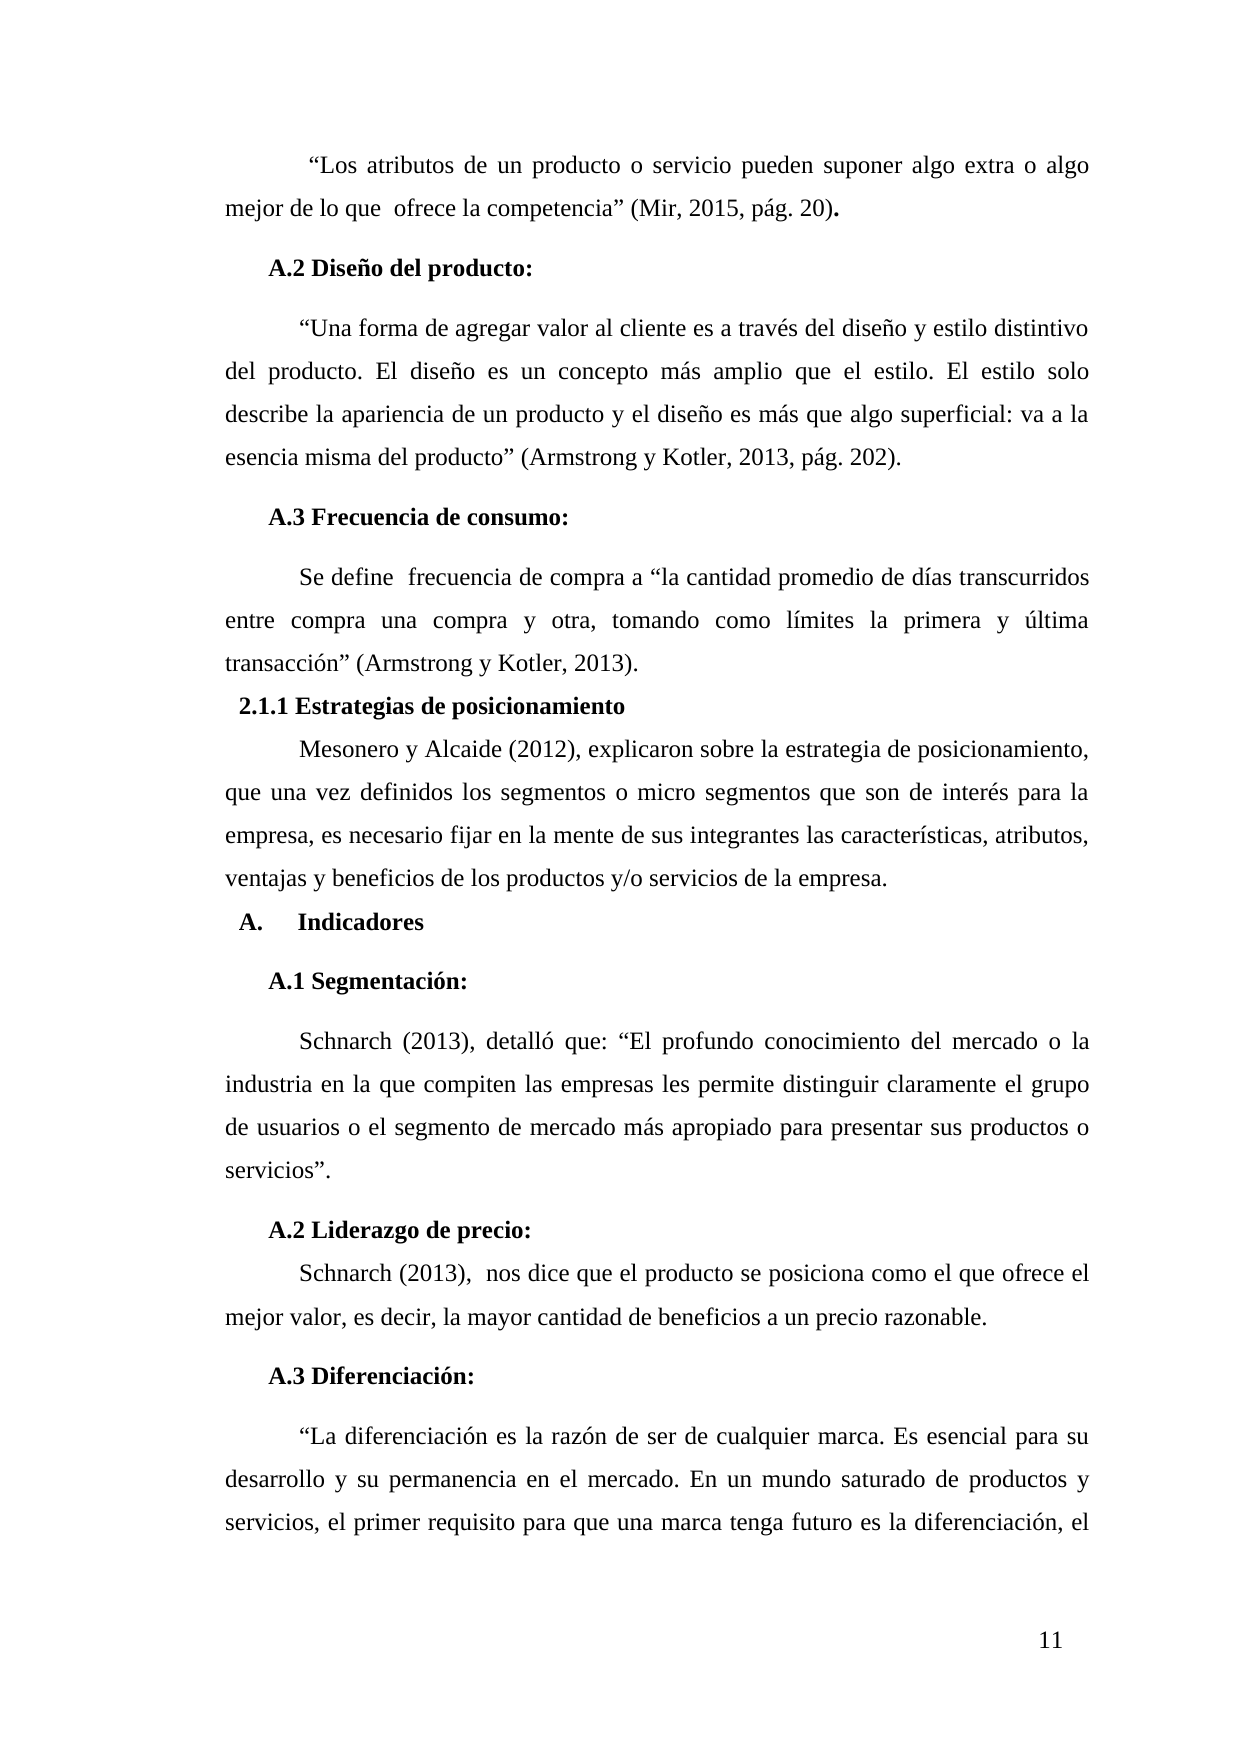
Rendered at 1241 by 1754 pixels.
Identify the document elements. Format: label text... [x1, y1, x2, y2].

list 2.1.1 Estrategias de posicionamiento [239, 691, 1090, 720]
list Schnarch (2013), detalló que: “El profundo conocimiento del mercado o la industria en la que compiten las empresas les permite distinguir claramente el grupo de usuarios o el segmento de mercado más apropiado para presentar sus productos o servicios”. [225, 1026, 1090, 1184]
list “Una forma de agregar valor al cliente es a través del diseño y estilo distintivo del producto. El diseño es un concepto más amplio que el estilo. El estilo solo describe la apariencia de un producto y el diseño es más que algo superficial: va a la esencia misma del producto” (Armstrong y Kotler, 2013, pág. 202). [225, 313, 1090, 471]
text A.3 Diferenciación: [268, 1361, 1090, 1390]
text A.2 Diseño del producto: [268, 253, 1090, 282]
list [225, 1421, 1090, 1536]
list “Los atributos de un producto o servicio pueden suponer algo extra o algo mejor de lo que ofrece la competencia”. [225, 150, 1090, 222]
list Se define frecuencia de compra a “la cantidad promedio de días transcurridos entre compra una compra y otra, tomando como límites la primera y última transacción” (Armstrong y Kotler, 2013). [225, 562, 1090, 677]
list Indicadores [239, 907, 1090, 935]
list Schnarch (2013), nos dice que el producto se posiciona como el que ofrece el mejor valor, es decir, la mayor cantidad de beneficios a un precio razonable. [225, 1258, 1090, 1330]
list Mesonero y Alcaide (2012), explicaron sobre la estrategia de posicionamiento, que una vez definidos los segmentos o micro segmentos que son de interés para la empresa, es necesario fijar en la mente de sus integrantes las características, atributos, ventajas y beneficios de los productos y/o servicios de la empresa. [225, 734, 1090, 892]
subtitle A.2 Liderazgo de precio: [268, 1215, 1090, 1244]
text A.1 Segmentación: [268, 966, 1090, 995]
text A.3 Frecuencia de consumo: [268, 502, 1090, 531]
